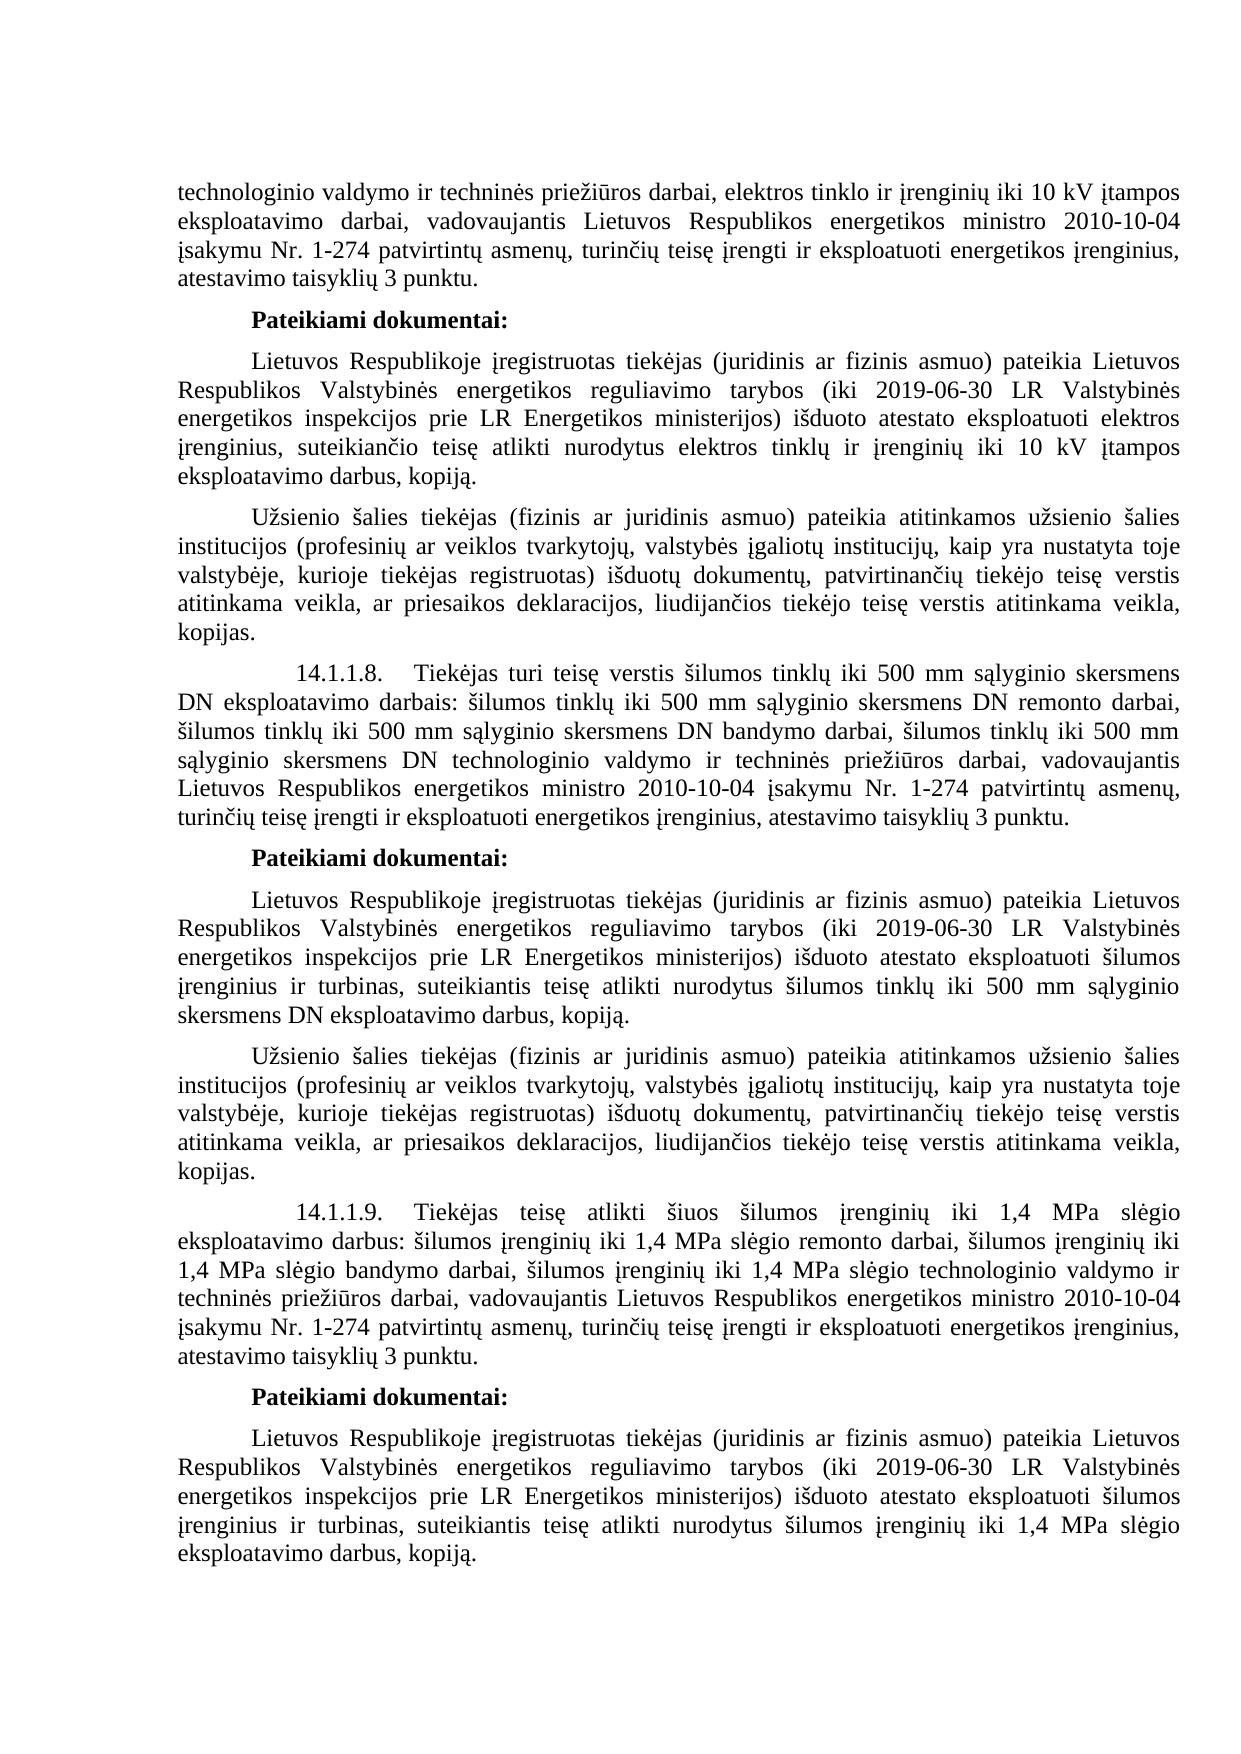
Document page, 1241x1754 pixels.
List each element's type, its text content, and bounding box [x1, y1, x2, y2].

text Lietuvos Respublikoje įregistruotas tiekėjas (juridinis ar fizinis asmuo) pateikia Lietuvos Respublikos Valstybinės energetikos reguliavimo tarybos (iki 2019-06-30 LR Valstybinės energetikos inspekcijos prie LR Energetikos ministerijos) išduoto atestato eksploatuoti elektros įrenginius, suteikiančio teisę atlikti nurodytus elektros tinklų ir įrenginių iki 10 kV įtampos eksploatavimo darbus, kopiją. [177, 346, 1181, 490]
text Tiekėjas turi teisę verstis šilumos tinklų iki 500 mm sąlyginio skersmens DN eksploatavimo darbais: šilumos tinklų iki 500 mm sąlyginio skersmens DN remonto darbai, šilumos tinklų iki 500 mm sąlyginio skersmens DN bandymo darbai, šilumos tinklų iki 500 mm sąlyginio skersmens DN technologinio valdymo ir techninės priežiūros darbai, vadovaujantis Lietuvos Respublikos energetikos ministro 2010-10-04 įsakymu Nr. 1-274 patvirtintų asmenų, turinčių teisę įrengti ir eksploatuoti energetikos įrenginius, atestavimo taisyklių 3 punktu. [177, 658, 1181, 831]
text Pateikiami dokumentai: [177, 305, 1181, 333]
text Lietuvos Respublikoje įregistruotas tiekėjas (juridinis ar fizinis asmuo) pateikia Lietuvos Respublikos Valstybinės energetikos reguliavimo tarybos (iki 2019-06-30 LR Valstybinės energetikos inspekcijos prie LR Energetikos ministerijos) išduoto atestato eksploatuoti šilumos įrenginius ir turbinas, suteikiantis teisę atlikti nurodytus šilumos tinklų iki 500 mm sąlyginio skersmens DN eksploatavimo darbus, kopiją. [177, 885, 1181, 1028]
text Pateikiami dokumentai: [177, 843, 1181, 872]
text Tiekėjas teisę atlikti šiuos šilumos įrenginių iki 1,4 MPa slėgio eksploatavimo darbus: šilumos įrenginių iki 1,4 MPa slėgio remonto darbai, šilumos įrenginių iki 1,4 MPa slėgio bandymo darbai, šilumos įrenginių iki 1,4 MPa slėgio technologinio valdymo ir techninės priežiūros darbai, vadovaujantis Lietuvos Respublikos energetikos ministro 2010-10-04 įsakymu Nr. 1-274 patvirtintų asmenų, turinčių teisę įrengti ir eksploatuoti energetikos įrenginius, atestavimo taisyklių 3 punktu. [177, 1197, 1181, 1370]
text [177, 177, 1181, 292]
text Pateikiami dokumentai: [177, 1382, 1181, 1411]
text Lietuvos Respublikoje įregistruotas tiekėjas (juridinis ar fizinis asmuo) pateikia Lietuvos Respublikos Valstybinės energetikos reguliavimo tarybos (iki 2019-06-30 LR Valstybinės energetikos inspekcijos prie LR Energetikos ministerijos) išduoto atestato eksploatuoti šilumos įrenginius ir turbinas, suteikiantis teisę atlikti nurodytus šilumos įrenginių iki 1,4 MPa slėgio eksploatavimo darbus, kopiją. [177, 1423, 1181, 1567]
